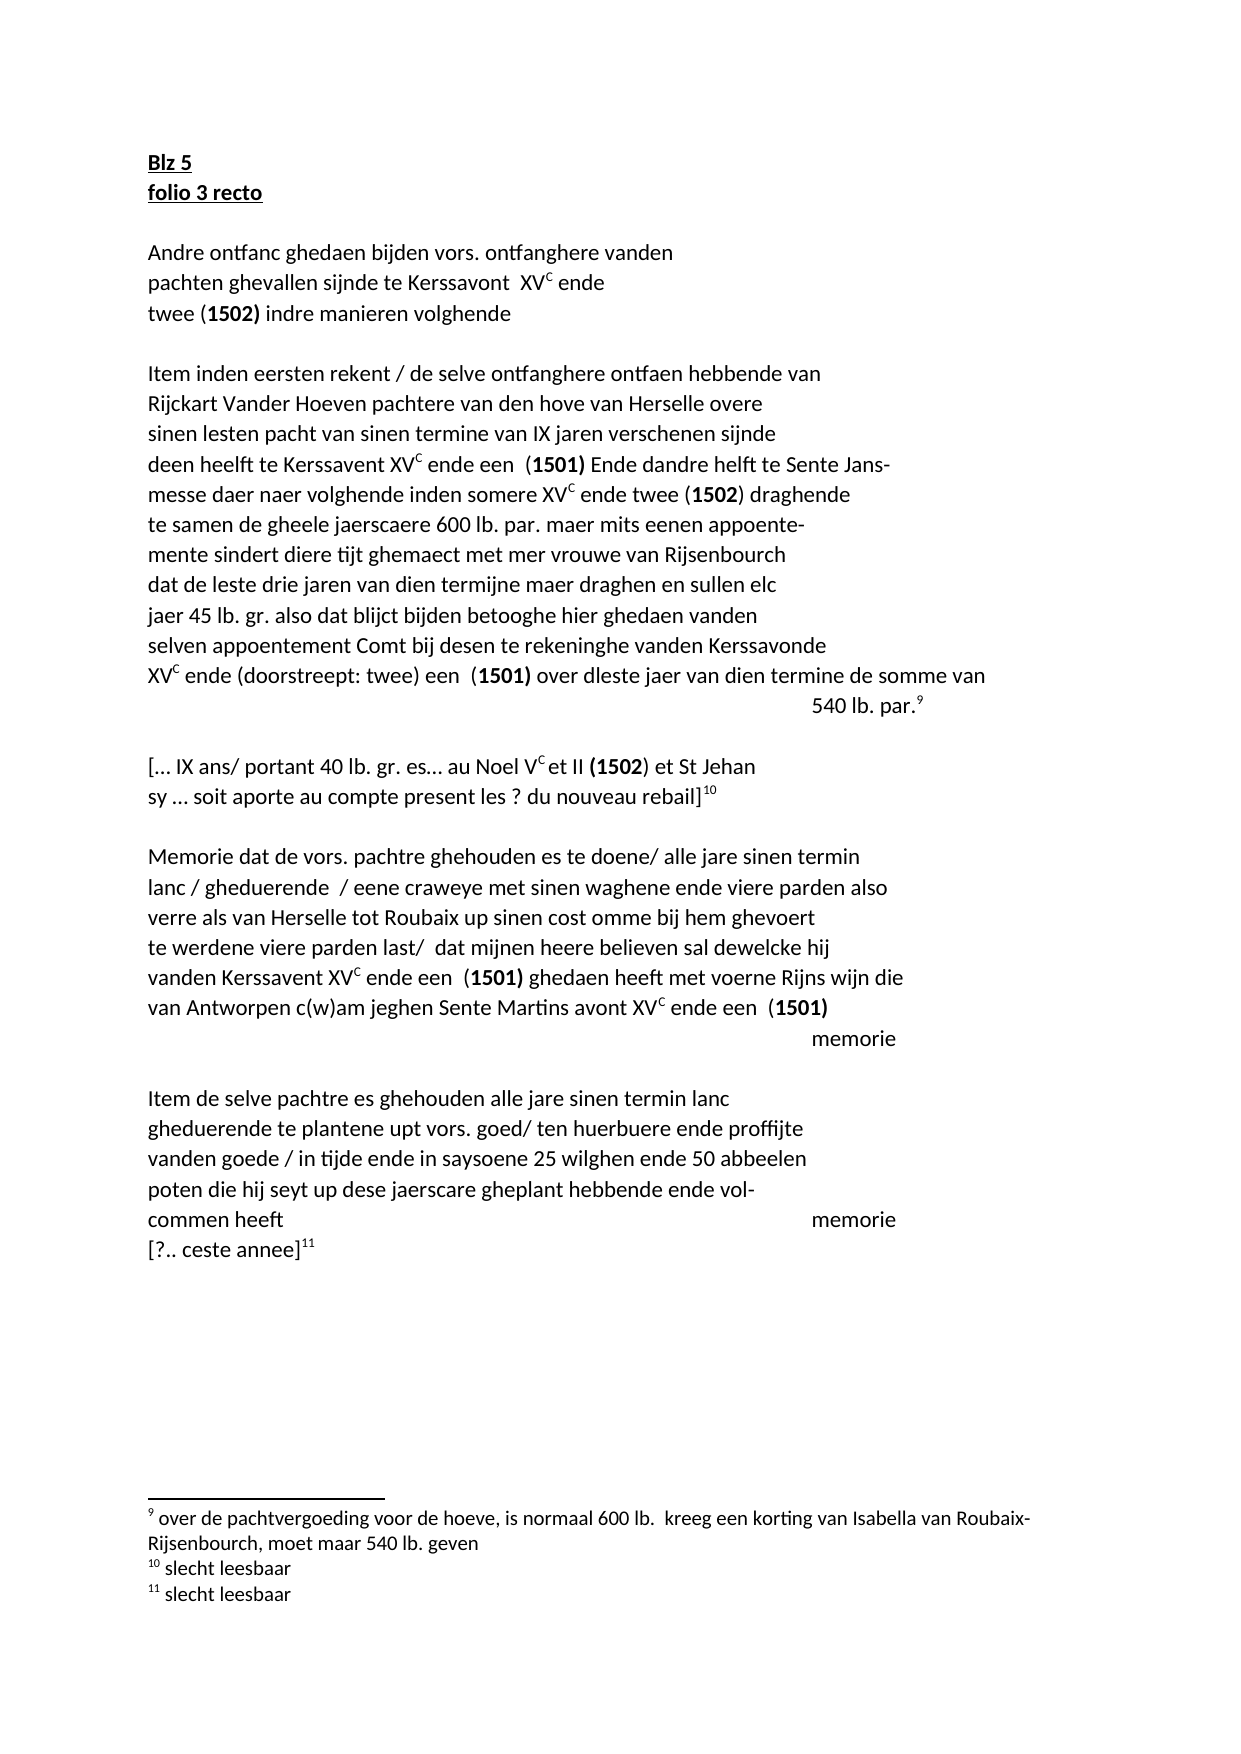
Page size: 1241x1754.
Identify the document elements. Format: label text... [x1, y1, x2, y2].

text Item inden eersten rekent / de selve ontfanghere ontfaen hebbende van [148, 359, 1093, 387]
text Andre ontfanc ghedaen bijden vors. ontfanghere vanden [148, 238, 1093, 266]
text verre als van Herselle tot Roubaix up sinen cost omme bij hem ghevoert [148, 903, 1093, 931]
text selven appoentement Comt bij desen te rekeninghe vanden Kerssavonde [148, 631, 1093, 659]
text memorie [738, 1024, 1093, 1052]
text XVC ende (doorstreept: twee) een (1501) over dleste jaer van dien termine de somme van [148, 661, 1093, 689]
text te samen de gheele jaerscaere 600 lb. par. maer mits eenen appoente- [148, 510, 1093, 538]
text Rijckart Vander Hoeven pachtere van den hove van Herselle overe [148, 389, 1093, 417]
text folio 3 recto [148, 178, 1093, 206]
text [?.. ceste annee] [148, 1235, 1093, 1263]
text commen heeft memorie [148, 1205, 1093, 1233]
text lanc / gheduerende / eene craweye met sinen waghene ende viere parden also [148, 873, 1093, 901]
text dat de leste drie jaren van dien termijne maer draghen en sullen elc [148, 571, 1093, 598]
text sinen lesten pacht van sinen termine van IX jaren verschenen sijnde [148, 419, 1093, 447]
text van Antworpen c(w)am jeghen Sente Martins avont XVC ende een (1501) [148, 993, 1093, 1021]
text vanden Kerssavent XVC ende een (1501) ghedaen heeft met voerne Rijns wijn die [148, 963, 1093, 991]
text Memorie dat de vors. pachtre ghehouden es te doene/ alle jare sinen termin [148, 842, 1093, 870]
text poten die hij seyt up dese jaerscare gheplant hebbende ende vol- [148, 1175, 1093, 1203]
text [… IX ans/ portant 40 lb. gr. es… au Noel VC et II (1502) et St Jehan sy … soit aporte au compte present les ? du nouveau rebail] [148, 752, 1093, 810]
text 540 lb. par. [148, 691, 1093, 719]
text mente sindert diere tijt ghemaect met mer vrouwe van Rijsenbourch [148, 540, 1093, 568]
text twee (1502) indre manieren volghende [148, 299, 1093, 327]
text jaer 45 lb. gr. also dat blijct bijden betooghe hier ghedaen vanden [148, 601, 1093, 629]
text vanden goede / in tijde ende in saysoene 25 wilghen ende 50 abbeelen [148, 1144, 1093, 1172]
text messe daer naer volghende inden somere XVC ende twee (1502) draghende [148, 480, 1093, 508]
text pachten ghevallen sijnde te Kerssavont XVC ende [148, 268, 1093, 296]
text deen heelft te Kerssavent XVC ende een (1501) Ende dandre helft te Sente Jans- [148, 450, 1093, 478]
text te werdene viere parden last/ dat mijnen heere believen sal dewelcke hij [148, 933, 1093, 961]
text Item de selve pachtre es ghehouden alle jare sinen termin lanc [148, 1084, 1093, 1112]
text gheduerende te plantene upt vors. goed/ ten huerbuere ende proffijte [148, 1114, 1093, 1142]
text Blz 5 [148, 148, 1093, 176]
